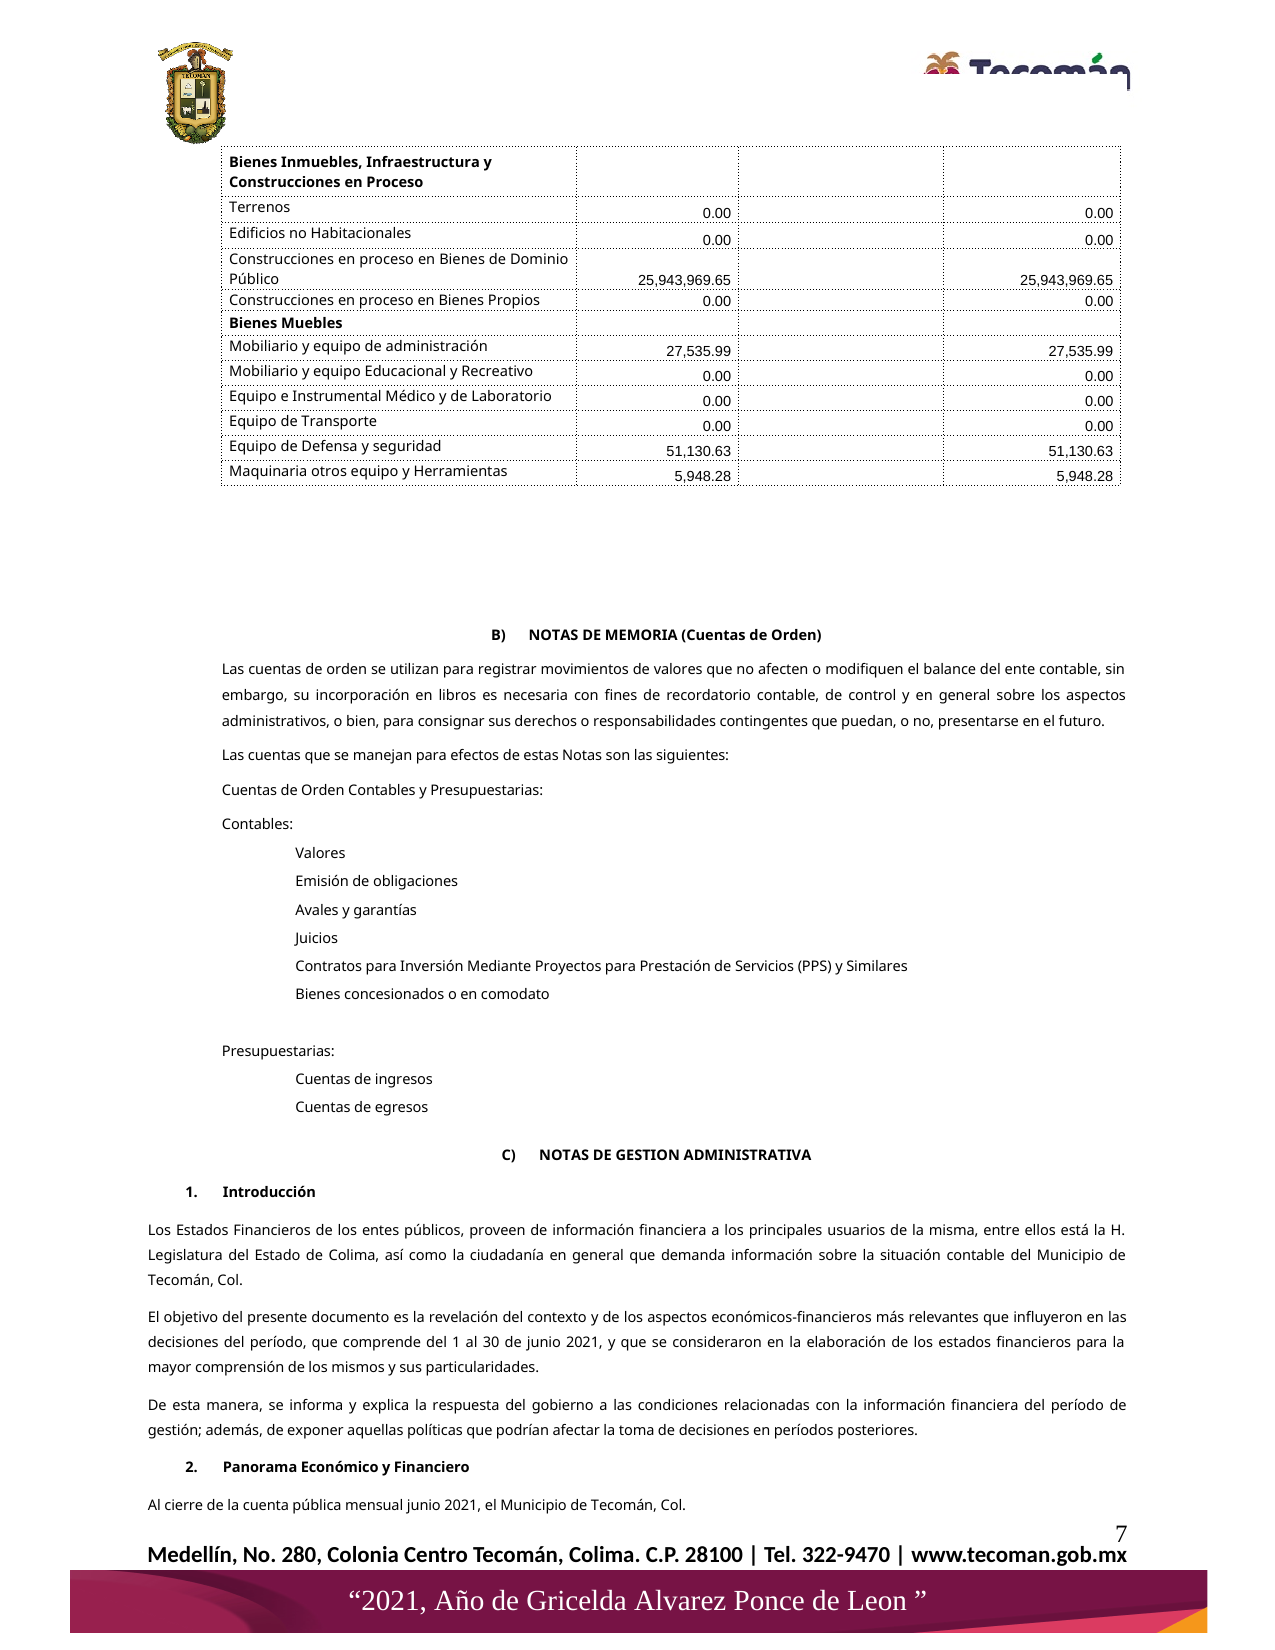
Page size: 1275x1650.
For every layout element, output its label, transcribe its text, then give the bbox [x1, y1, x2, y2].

text Bienes concesionados o en comodato [222, 984, 1127, 1004]
table_cell 0.00 [576, 410, 738, 435]
list NOTAS DE GESTION ADMINISTRATIVA [185, 1145, 1127, 1165]
table_cell [738, 146, 943, 196]
table_cell Bienes Inmuebles, Infraestructura y Construcciones en Proceso [222, 146, 576, 196]
text Avales y garantías [222, 899, 1127, 919]
text Presupuestarias: [222, 1041, 1127, 1060]
text Las cuentas de orden se utilizan para registrar movimientos de valores que no afecten o modifiquen el balance del ente contable, sin embargo, su incorporación en libros es necesaria con fines de recordatorio contable, de control y en general sobre los aspectos administrativos, o bien, para consignar sus derechos o responsabilidades contingentes que puedan, o no, presentarse en el futuro. [222, 653, 1127, 731]
table_cell 0.00 [943, 196, 1120, 222]
table_cell Bienes Muebles [222, 310, 576, 335]
table_cell 0.00 [576, 385, 738, 410]
table_cell [738, 196, 943, 222]
text Juicios [222, 928, 1127, 947]
table_cell 27,535.99 [576, 335, 738, 360]
table_cell Mobiliario y equipo de administración [222, 335, 576, 360]
table_cell 0.00 [943, 360, 1120, 385]
table_cell [738, 335, 943, 360]
table_cell 0.00 [943, 222, 1120, 248]
table_cell 0.00 [576, 196, 738, 222]
table_cell [738, 435, 943, 460]
list Introducción [185, 1177, 1127, 1202]
text Las cuentas que se manejan para efectos de estas Notas son las siguientes: [222, 740, 1127, 766]
table_cell Equipo de Transporte [222, 410, 576, 435]
table_cell [738, 289, 943, 310]
table_cell [738, 222, 943, 248]
picture [70, 1570, 1208, 1633]
text El objetivo del presente documento es la revelación del contexto y de los aspectos económicos-financieros más relevantes que influyeron en las decisiones del período, que comprende del 1 al 30 de junio 2021, y que se consideraron en la elaboración de los estados financieros para la mayor comprensión de los mismos y sus particularidades. [148, 1302, 1127, 1377]
table_cell 0.00 [943, 289, 1120, 310]
text Contratos para Inversión Mediante Proyectos para Prestación de Servicios (PPS) y Similares [222, 956, 1127, 976]
picture [911, 33, 1169, 141]
table_cell Terrenos [222, 196, 576, 222]
table_cell [738, 310, 943, 335]
table_cell Construcciones en proceso en Bienes de Dominio Público [222, 248, 576, 289]
table_cell [738, 248, 943, 289]
table_cell 0.00 [943, 410, 1120, 435]
text Cuentas de Orden Contables y Presupuestarias: [222, 774, 1127, 800]
table_cell 27,535.99 [943, 335, 1120, 360]
table_cell Edificios no Habitacionales [222, 222, 576, 248]
text De esta manera, se informa y explica la respuesta del gobierno a las condiciones relacionadas con la información financiera del período de gestión; además, de exponer aquellas políticas que podrían afectar la toma de decisiones en períodos posteriores. [148, 1390, 1127, 1440]
table_cell Mobiliario y equipo Educacional y Recreativo [222, 360, 576, 385]
table_cell Construcciones en proceso en Bienes Propios [222, 289, 576, 310]
table_cell 51,130.63 [576, 435, 738, 460]
table_cell 25,943,969.65 [943, 248, 1120, 289]
list NOTAS DE MEMORIA (Cuentas de Orden) [185, 625, 1127, 645]
table_cell [738, 360, 943, 385]
table_cell [738, 410, 943, 435]
text Al cierre de la cuenta pública mensual junio 2021, el Municipio de Tecomán, Col. [148, 1490, 1127, 1515]
table_cell [943, 310, 1120, 335]
table_cell Maquinaria otros equipo y Herramientas [222, 460, 576, 485]
table_cell Equipo de Defensa y seguridad [222, 435, 576, 460]
text Los Estados Financieros de los entes públicos, proveen de información financiera a los principales usuarios de la misma, entre ellos está la H. Legislatura del Estado de Colima, así como la ciudadanía en general que demanda información sobre la situación contable del Municipio de Tecomán, Col. [148, 1215, 1127, 1290]
table_cell 25,943,969.65 [576, 248, 738, 289]
table_cell 0.00 [576, 222, 738, 248]
text Cuentas de ingresos [222, 1069, 1127, 1089]
table_cell 5,948.28 [943, 460, 1120, 485]
table_cell Equipo e Instrumental Médico y de Laboratorio [222, 385, 576, 410]
table_cell [738, 385, 943, 410]
text Cuentas de egresos [222, 1097, 1127, 1117]
text Valores [222, 843, 1127, 863]
table_cell [576, 310, 738, 335]
picture [153, 40, 233, 143]
table_cell [943, 146, 1120, 196]
text Contables: [222, 808, 1127, 834]
table_cell 0.00 [576, 360, 738, 385]
table_cell 5,948.28 [576, 460, 738, 485]
table_cell [738, 460, 943, 485]
text Emisión de obligaciones [295, 871, 1127, 891]
table_cell 51,130.63 [943, 435, 1120, 460]
list Panorama Económico y Financiero [185, 1452, 1127, 1477]
table_cell 0.00 [576, 289, 738, 310]
table_cell [576, 146, 738, 196]
table_cell 0.00 [943, 385, 1120, 410]
